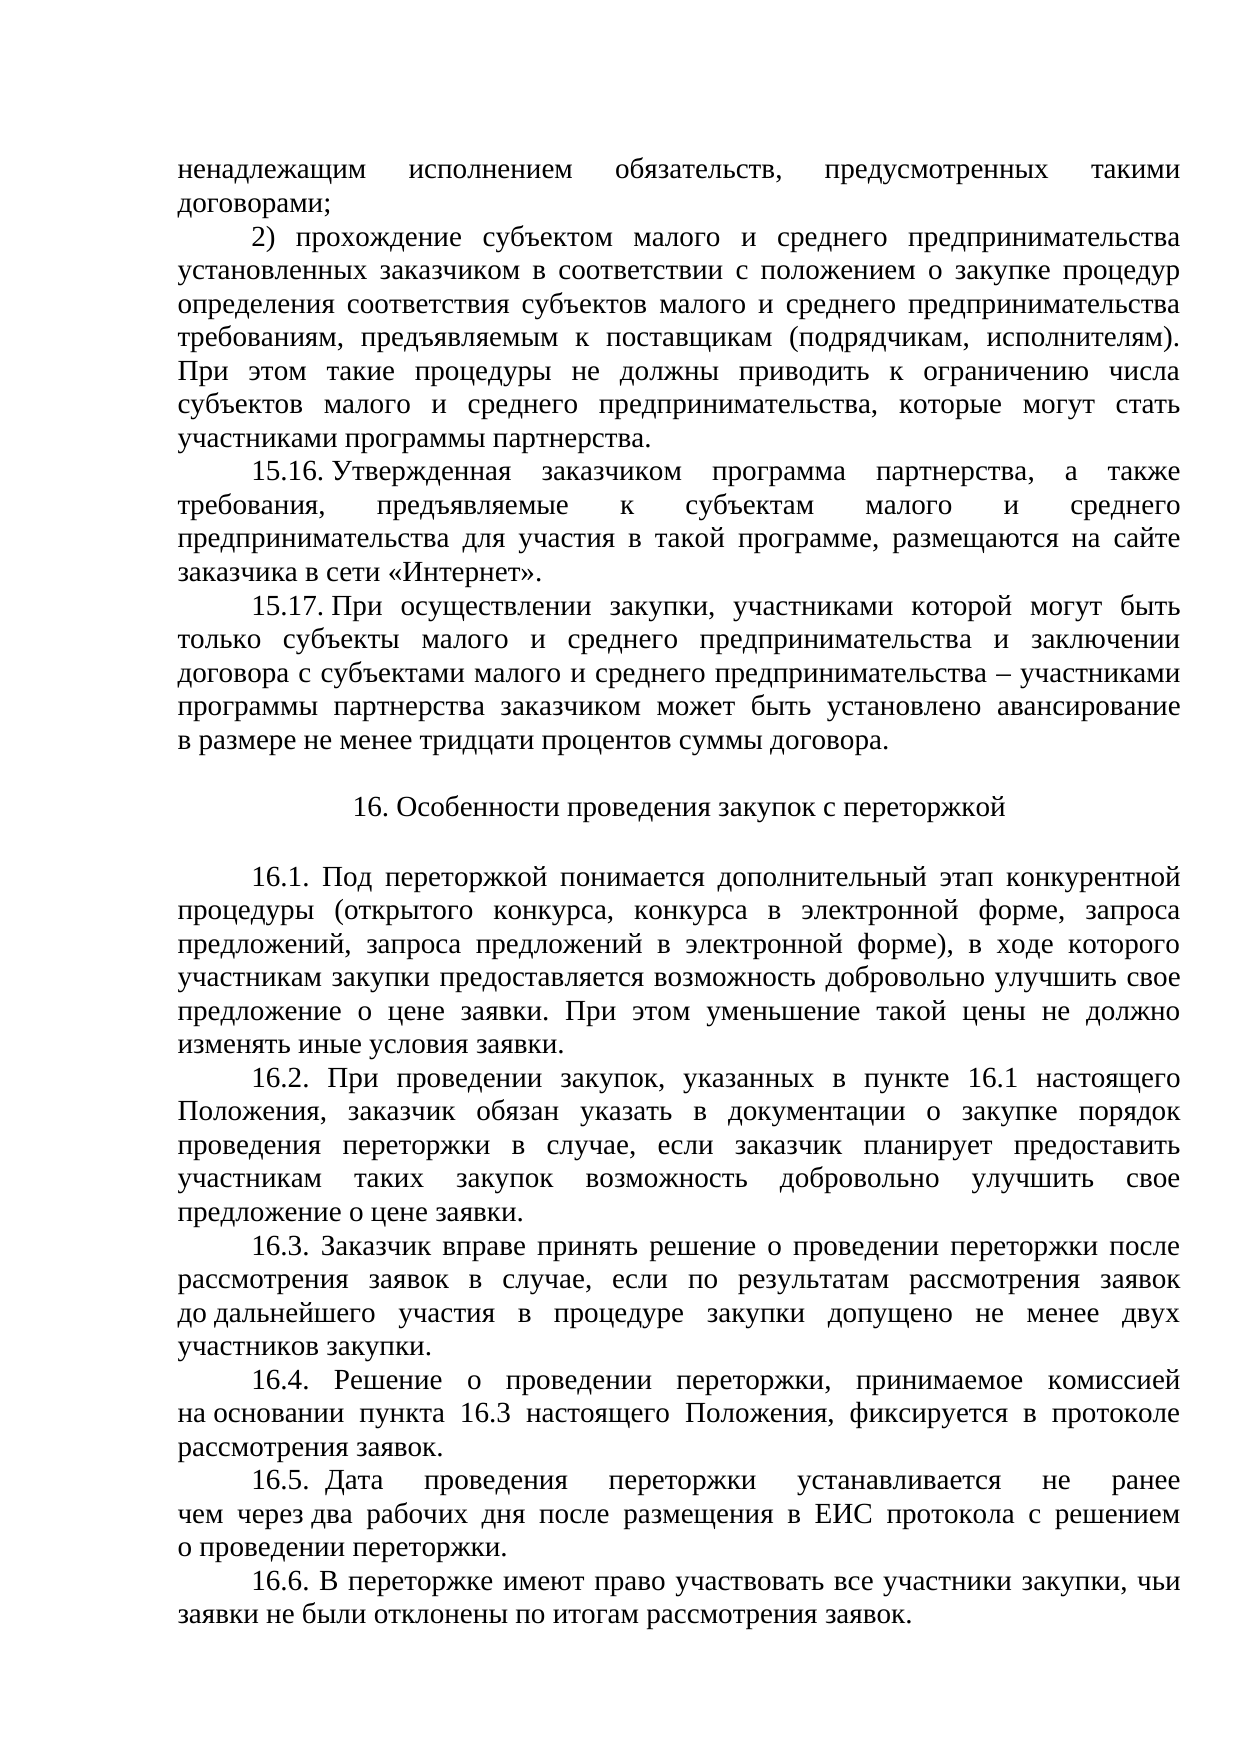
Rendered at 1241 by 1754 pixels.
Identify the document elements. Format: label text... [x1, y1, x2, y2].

text 16.4. Решение о проведении переторжки, принимаемое комиссией на основании пункта 16.3 настоящего Положения, фиксируется в протоколе рассмотрения заявок. [177, 1362, 1181, 1462]
text 16.1. Под переторжкой понимается дополнительный этап конкурентной процедуры (открытого конкурса, конкурса в электронной форме, запроса предложений, запроса предложений в электронной форме), в ходе которого участникам закупки предоставляется возможность добровольно улучшить свое предложение о цене заявки. При этом уменьшение такой цены не должно изменять иные условия заявки. [177, 859, 1181, 1060]
subtitle 16. Особенности проведения закупок с переторжкой [177, 789, 1181, 822]
text 15.16. Утвержденная заказчиком программа партнерства, а также требования, предъявляемые к субъектам малого и среднего предпринимательства для участия в такой программе, размещаются на сайте заказчика в сети «Интернет». [177, 453, 1181, 588]
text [177, 152, 1181, 219]
text 16.3. Заказчик вправе принять решение о проведении переторжки после рассмотрения заявок в случае, если по результатам рассмотрения заявок до дальнейшего участия в процедуре закупки допущено не менее двух участников закупки. [177, 1228, 1181, 1362]
text 15.17. При осуществлении закупки, участниками которой могут быть только субъекты малого и среднего предпринимательства и заключении договора с субъектами малого и среднего предпринимательства – участниками программы партнерства заказчиком может быть установлено авансирование в размере не менее тридцати процентов суммы договора. [177, 588, 1181, 755]
text 16.2. При проведении закупок, указанных в пункте 16.1 настоящего Положения, заказчик обязан указать в документации о закупке порядок проведения переторжки в случае, если заказчик планирует предоставить участникам таких закупок возможность добровольно улучшить свое предложение о цене заявки. [177, 1060, 1181, 1228]
text 16.5. Дата проведения переторжки устанавливается не ранее чем через два рабочих дня после размещения в ЕИС протокола с решением о проведении переторжки. [177, 1462, 1181, 1563]
text 16.6. В переторжке имеют право участвовать все участники закупки, чьи заявки не были отклонены по итогам рассмотрения заявок. [177, 1563, 1181, 1630]
text 2) прохождение субъектом малого и среднего предпринимательства установленных заказчиком в соответствии с положением о закупке процедур определения соответствия субъектов малого и среднего предпринимательства требованиям, предъявляемым к поставщикам (подрядчикам, исполнителям). При этом такие процедуры не должны приводить к ограничению числа субъектов малого и среднего предпринимательства, которые могут стать участниками программы партнерства. [177, 219, 1181, 453]
